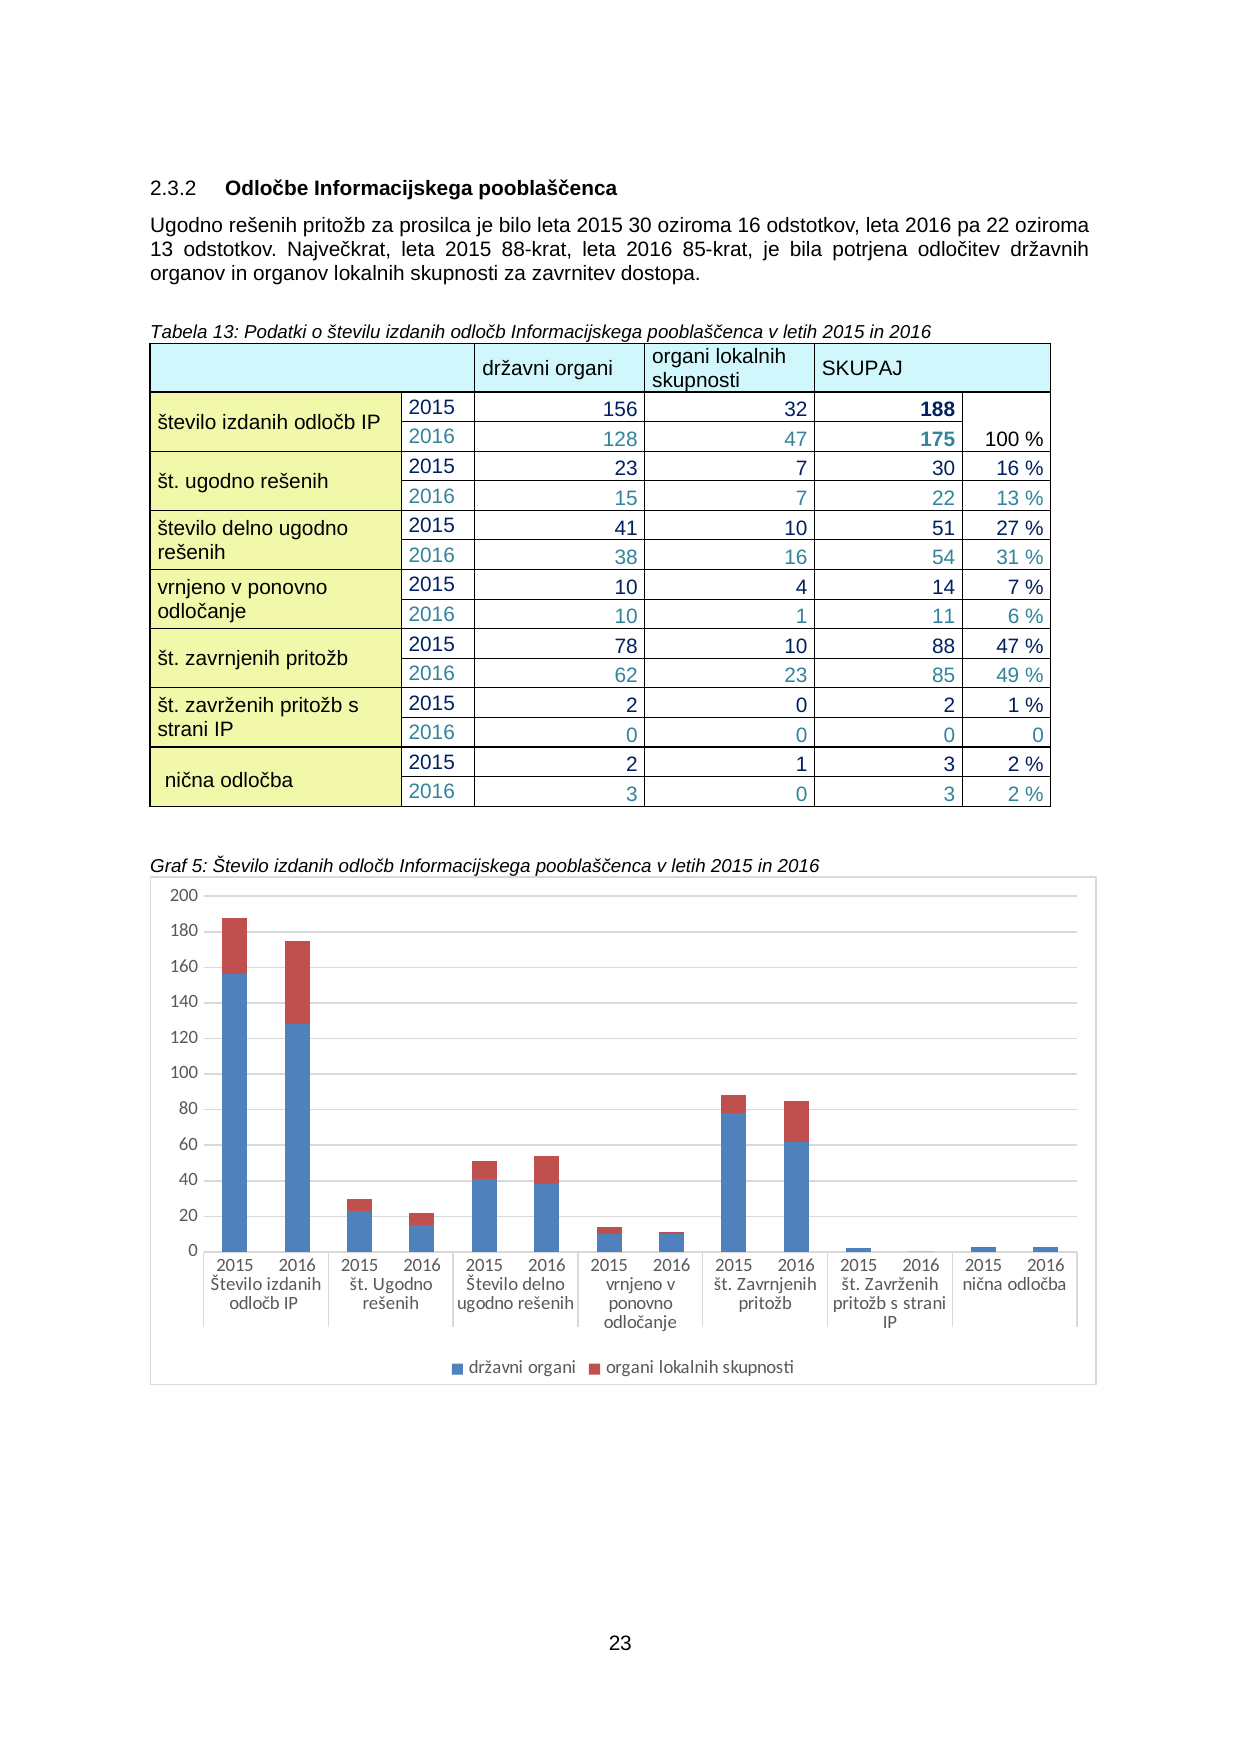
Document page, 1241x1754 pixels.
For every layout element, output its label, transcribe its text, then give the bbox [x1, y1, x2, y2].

table_cell število izdanih odločb IP [151, 393, 401, 451]
table_cell 2016 [402, 777, 474, 806]
table_cell 7 % [963, 570, 1050, 598]
table_cell 175 [815, 422, 962, 451]
table_cell 7 [645, 481, 814, 510]
table_cell 0 [645, 718, 814, 746]
table_cell 1 [645, 600, 814, 628]
text Ugodno rešenih pritožb za prosilca je bilo leta 2015 30 oziroma 16 odstotkov, leta 2016 pa 22 oziroma 13 odstotkov. Največkrat, leta 2015 88-krat, leta 2016 85-krat, je bila potrjena odločitev državnih organov in organov lokalnih skupnosti za zavrnitev dostopa. [150, 212, 1090, 284]
table_cell 54 [815, 540, 962, 569]
table_cell 27 % [963, 511, 1050, 539]
table_cell 78 [475, 629, 644, 658]
table_cell 38 [475, 540, 644, 569]
table_header državni organi [475, 344, 644, 391]
table_cell 2016 [402, 481, 474, 510]
table_header [151, 344, 474, 391]
table_cell 32 [645, 393, 814, 421]
table_cell 2016 [402, 718, 474, 746]
table_cell 2015 [402, 570, 474, 598]
table_cell 0 [963, 718, 1050, 746]
table_cell 2 [475, 748, 644, 776]
table_cell 2015 [402, 688, 474, 717]
table_cell 31 % [963, 540, 1050, 569]
table_cell 13 % [963, 481, 1050, 510]
table_cell 2 [815, 688, 962, 717]
table_cell vrnjeno v ponovno odločanje [151, 570, 401, 628]
table_cell 3 [815, 748, 962, 776]
table_cell št. zavrženih pritožb s strani IP [151, 688, 401, 746]
table_cell 1 % [963, 688, 1050, 717]
text Tabela 13: Podatki o številu izdanih odločb Informacijskega pooblaščenca v letih 2015 in 2016 [150, 321, 1090, 342]
table_cell 0 [815, 718, 962, 746]
table_cell 10 [645, 511, 814, 539]
table_cell 2016 [402, 540, 474, 569]
table_cell 128 [475, 422, 644, 451]
text Graf 5: Število izdanih odločb Informacijskega pooblaščenca v letih 2015 in 2016 [150, 854, 1090, 876]
table_header SKUPAJ [815, 344, 1050, 391]
table_cell 1 [645, 748, 814, 776]
table_cell 49 % [963, 659, 1050, 687]
table_cell 4 [645, 570, 814, 598]
table_cell 2016 [402, 659, 474, 687]
table_cell 2 % [963, 748, 1050, 776]
table_cell 2015 [402, 393, 474, 421]
table_cell 2016 [402, 422, 474, 451]
table_cell 100 % [963, 421, 1050, 451]
table_cell 23 [475, 452, 644, 480]
table_cell 16 [645, 540, 814, 569]
table_cell 47 [645, 422, 814, 451]
table_cell 0 [645, 777, 814, 806]
table_cell 41 [475, 511, 644, 539]
table_cell št. ugodno rešenih [151, 452, 401, 510]
table_cell 2 [475, 688, 644, 717]
table_cell 188 [815, 393, 962, 421]
table_cell 10 [645, 629, 814, 658]
table_cell 85 [815, 659, 962, 687]
table_cell 6 % [963, 600, 1050, 628]
table_cell 47 % [963, 629, 1050, 658]
subtitle Odločbe Informacijskega pooblaščenca [150, 175, 1090, 200]
table_cell 2016 [402, 600, 474, 628]
table_cell 15 [475, 481, 644, 510]
table_cell 51 [815, 511, 962, 539]
table_cell 11 [815, 600, 962, 628]
table_cell 0 [645, 688, 814, 717]
table_cell 10 [475, 600, 644, 628]
table_cell 2015 [402, 748, 474, 776]
table_cell 0 [475, 718, 644, 746]
table_cell 62 [475, 659, 644, 687]
table_cell 30 [815, 452, 962, 480]
table_cell število delno ugodno rešenih [151, 511, 401, 569]
table_cell 16 % [963, 452, 1050, 480]
table_cell 2015 [402, 452, 474, 480]
table_cell št. zavrnjenih pritožb [151, 629, 401, 687]
table_cell 2015 [402, 511, 474, 539]
table_cell 2 % [963, 777, 1050, 806]
table_cell [151, 748, 401, 806]
table_cell 14 [815, 570, 962, 598]
table_cell 88 [815, 629, 962, 658]
table_cell 10 [475, 570, 644, 598]
table_cell 2015 [402, 629, 474, 658]
table_cell 3 [475, 777, 644, 806]
table_cell 7 [645, 452, 814, 480]
table_cell [963, 393, 1050, 421]
table_cell 22 [815, 481, 962, 510]
table_cell 3 [815, 777, 962, 806]
table_header organi lokalnih skupnosti [645, 344, 814, 391]
table_cell 156 [475, 393, 644, 421]
table_cell 23 [645, 659, 814, 687]
